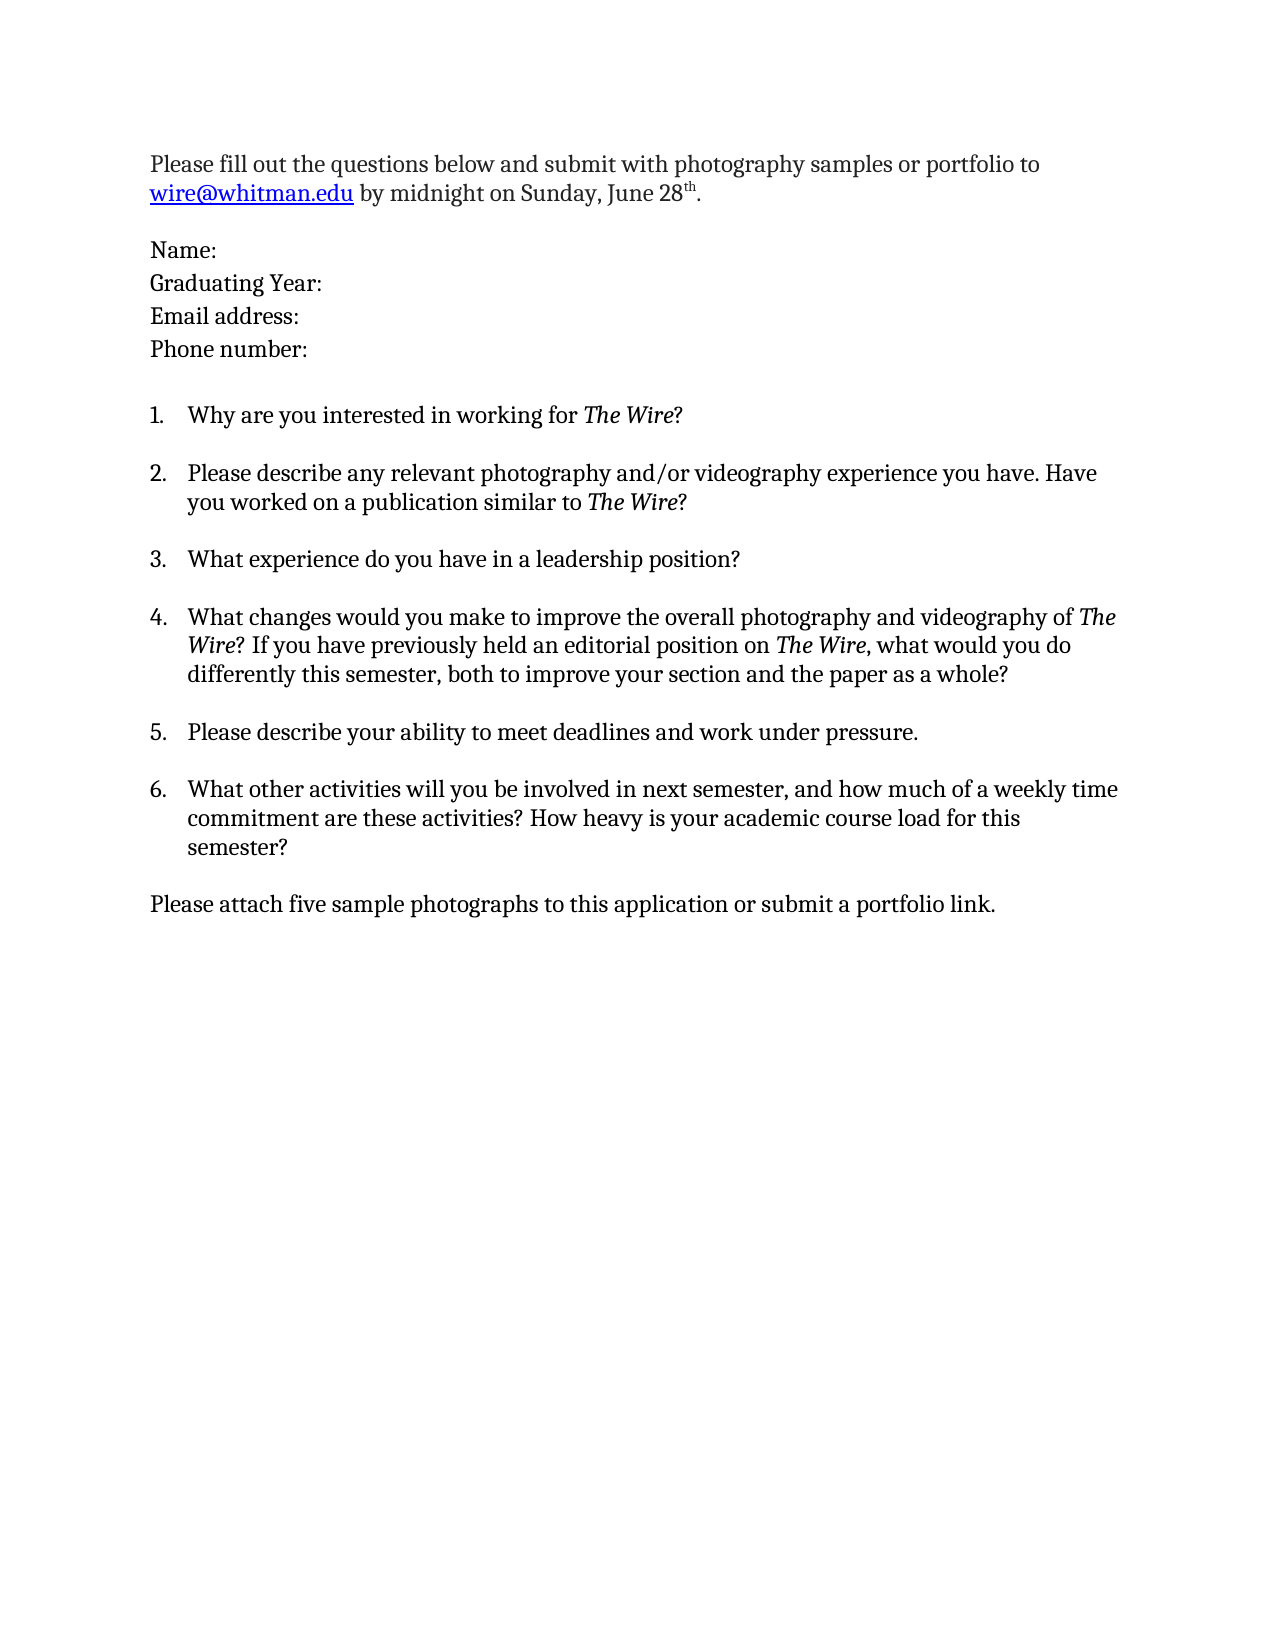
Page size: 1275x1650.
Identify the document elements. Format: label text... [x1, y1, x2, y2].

list Please describe your ability to meet deadlines and work under pressure. [150, 718, 1125, 746]
text Phone number: [150, 335, 1125, 364]
text Name: [150, 236, 1125, 265]
text Please attach five sample photographs to this application or submit a portfolio link. [150, 890, 1125, 919]
text Please fill out the questions below and submit with photography samples or portfolio to wire@whitman.edu by midnight on Sunday, June 28th. [150, 150, 1125, 207]
list What other activities will you be involved in next semester, and how much of a weekly time commitment are these activities? How heavy is your academic course load for this semester? [150, 775, 1125, 861]
list Why are you interested in working for The Wire? [150, 401, 1125, 430]
list What changes would you make to improve the overall photography and videography of The Wire? If you have previously held an editorial position on The Wire, what would you do differently this semester, both to improve your section and the paper as a whole? [150, 603, 1125, 689]
text Graduating Year: [150, 269, 1125, 298]
list Please describe any relevant photography and/or videography experience you have. Have you worked on a publication similar to The Wire? [150, 459, 1125, 516]
list What experience do you have in a leadership position? [150, 545, 1125, 574]
text Email address: [150, 302, 1125, 331]
